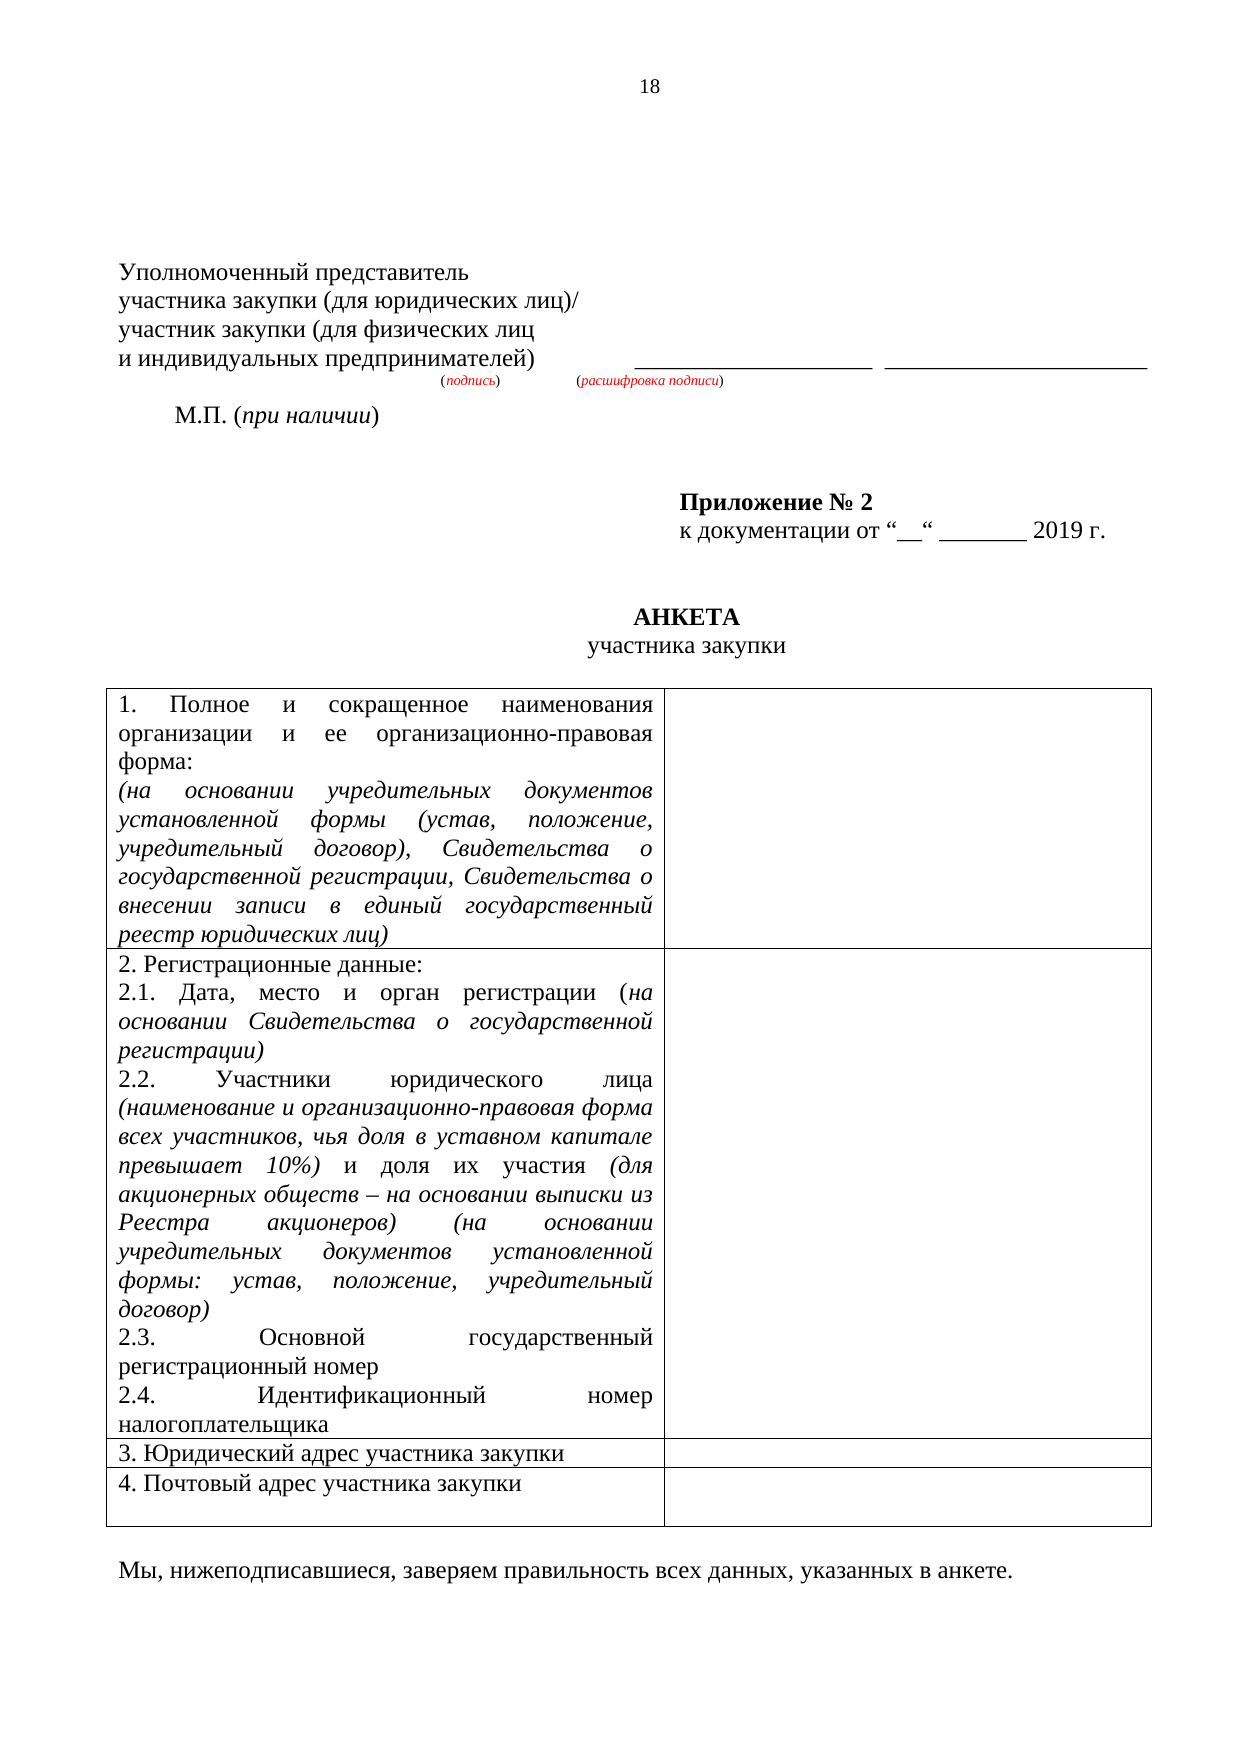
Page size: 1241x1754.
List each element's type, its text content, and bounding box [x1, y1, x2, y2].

text Мы, нижеподписавшиеся, заверяем правильность всех данных, указанных в анкете. [118, 1556, 1181, 1584]
text участника закупки (для юридических лиц)/ [118, 285, 1181, 314]
table_cell [665, 949, 1151, 1437]
text участник закупки (для физических лиц [118, 314, 1181, 343]
text Приложение № 2 [679, 487, 1181, 515]
text и индивидуальных предпринимателей) ___________________ _____________________ [118, 343, 1181, 372]
text участника закупки [192, 630, 1181, 659]
table_cell [665, 1439, 1151, 1467]
table_cell 4. Почтовый адрес участника закупки [107, 1468, 664, 1526]
table_header [665, 689, 1151, 948]
text (подпись) (расшифровка подписи) [118, 372, 1181, 400]
text М.П. (при наличии) [118, 400, 1181, 429]
table_header 1. Полное и сокращенное наименования организации и ее организационно-правовая форма: (на основании учредительных документов установленной формы (устав, положение, учредительный договор), Свидетельства о государственной регистрации, Свидетельства о внесении записи в единый государственный реестр юридических лиц) [107, 689, 664, 948]
text Уполномоченный представитель [118, 257, 1181, 285]
table_cell 3. Юридический адрес участника закупки [107, 1439, 664, 1467]
table_cell [665, 1468, 1151, 1526]
text к документации от “__“ _______ 2019 г. [679, 515, 1181, 544]
table_cell 2. Регистрационные данные: 2.1. Дата, место и орган регистрации (на основании Свидетельства о государственной регистрации) 2.2. Участники юридического лица (наименование и организационно-правовая форма всех участников, чья доля в уставном капитале превышает 10%) и доля их участия (для акционерных обществ – на основании выписки из Реестра акционеров) (на основании учредительных документов установленной формы: устав, положение, учредительный договор) 2.3. Основной государственный регистрационный номер 2.4. Идентификационный номер налогоплательщика [107, 949, 664, 1437]
text АНКЕТА [192, 602, 1181, 630]
